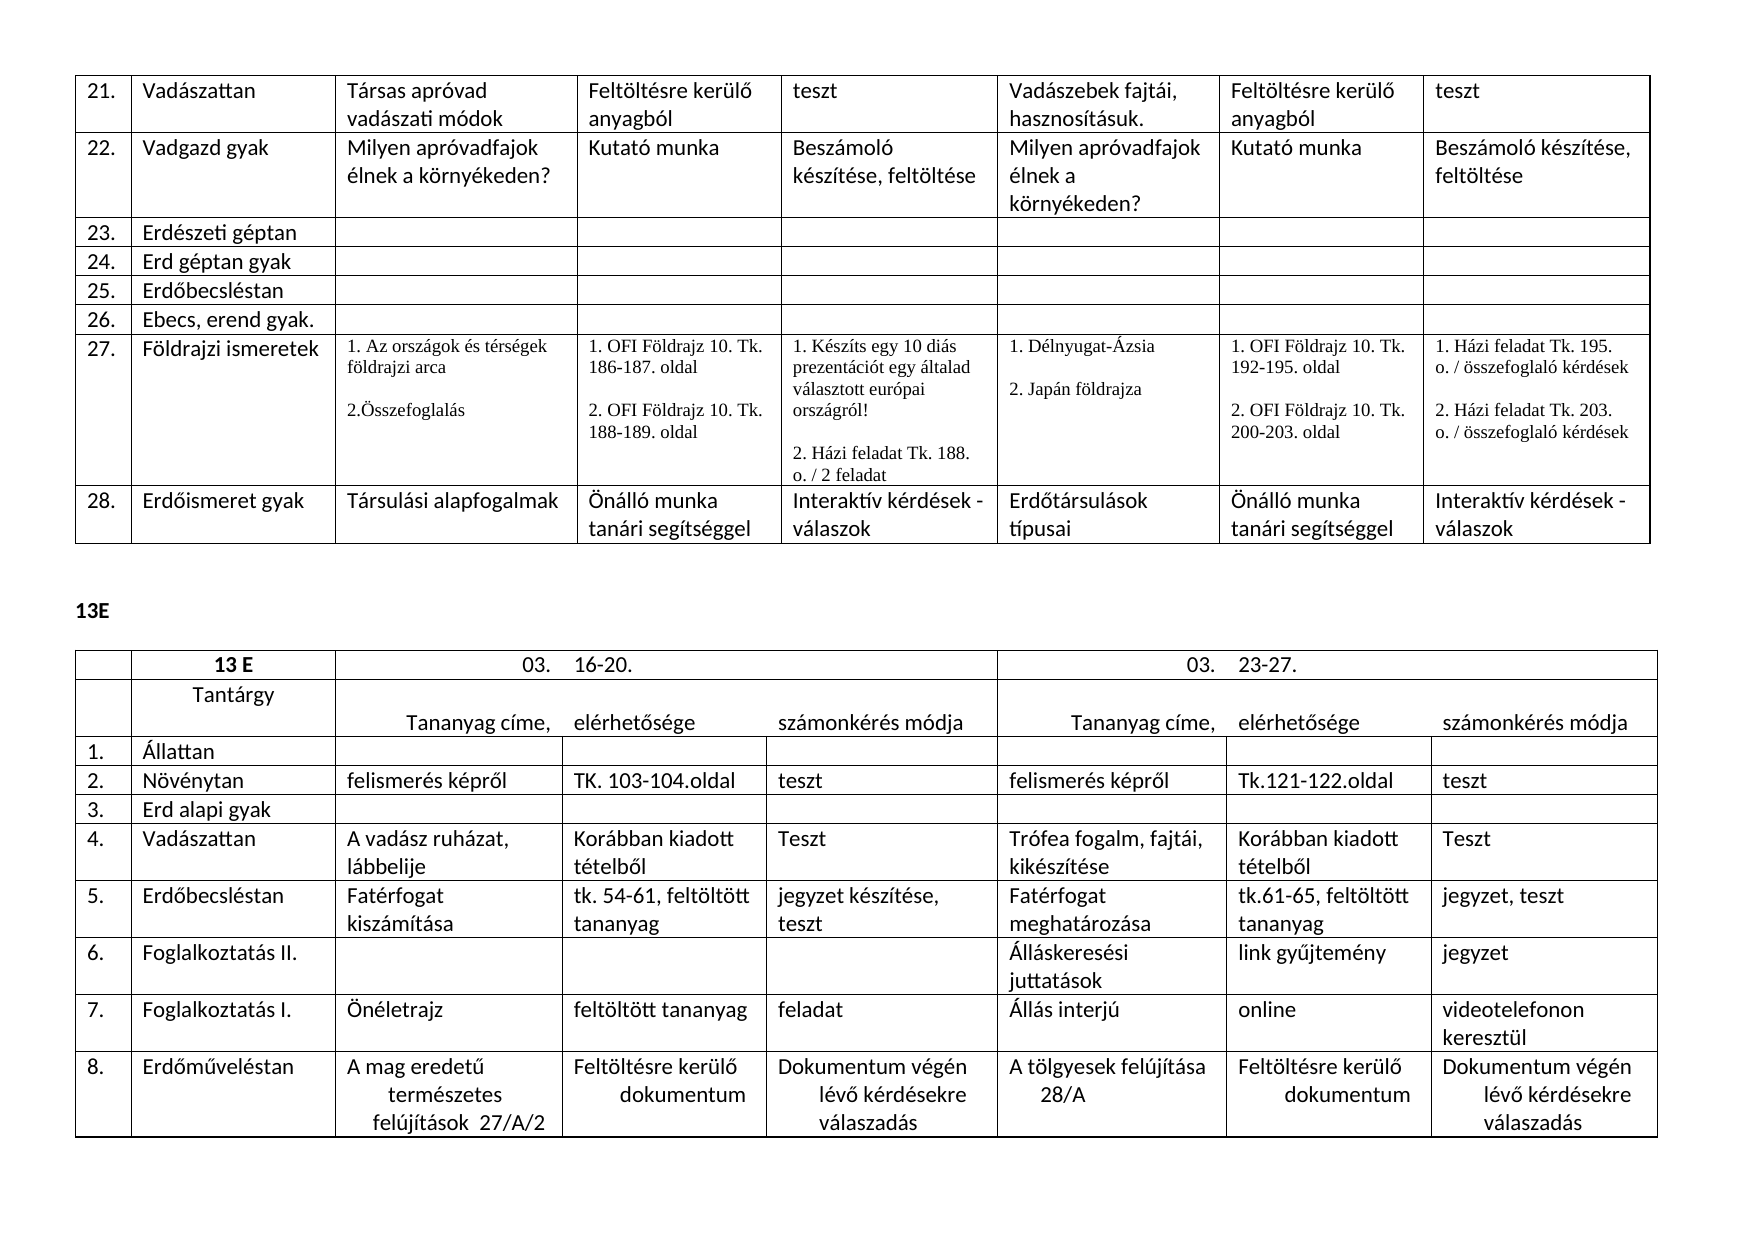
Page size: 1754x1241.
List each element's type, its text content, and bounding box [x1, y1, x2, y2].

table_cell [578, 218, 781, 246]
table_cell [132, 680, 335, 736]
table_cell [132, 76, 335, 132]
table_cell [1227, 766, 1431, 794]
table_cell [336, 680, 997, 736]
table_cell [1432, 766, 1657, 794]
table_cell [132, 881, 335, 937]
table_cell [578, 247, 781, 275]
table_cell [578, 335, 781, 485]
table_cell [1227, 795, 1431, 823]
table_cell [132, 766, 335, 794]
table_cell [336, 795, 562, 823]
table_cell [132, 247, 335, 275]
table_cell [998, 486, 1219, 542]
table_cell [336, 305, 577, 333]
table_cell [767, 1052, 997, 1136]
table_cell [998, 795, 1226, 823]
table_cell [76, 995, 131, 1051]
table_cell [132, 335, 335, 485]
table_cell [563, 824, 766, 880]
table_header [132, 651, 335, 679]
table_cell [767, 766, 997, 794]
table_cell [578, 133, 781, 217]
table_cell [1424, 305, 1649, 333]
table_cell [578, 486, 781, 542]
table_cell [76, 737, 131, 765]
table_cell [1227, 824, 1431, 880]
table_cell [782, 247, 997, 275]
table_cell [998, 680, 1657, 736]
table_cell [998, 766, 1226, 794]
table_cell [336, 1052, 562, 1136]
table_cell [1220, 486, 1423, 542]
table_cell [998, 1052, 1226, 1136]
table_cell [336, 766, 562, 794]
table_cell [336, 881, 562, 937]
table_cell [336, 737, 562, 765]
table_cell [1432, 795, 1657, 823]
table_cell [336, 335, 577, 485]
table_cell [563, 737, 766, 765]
text 13E [75, 597, 1679, 624]
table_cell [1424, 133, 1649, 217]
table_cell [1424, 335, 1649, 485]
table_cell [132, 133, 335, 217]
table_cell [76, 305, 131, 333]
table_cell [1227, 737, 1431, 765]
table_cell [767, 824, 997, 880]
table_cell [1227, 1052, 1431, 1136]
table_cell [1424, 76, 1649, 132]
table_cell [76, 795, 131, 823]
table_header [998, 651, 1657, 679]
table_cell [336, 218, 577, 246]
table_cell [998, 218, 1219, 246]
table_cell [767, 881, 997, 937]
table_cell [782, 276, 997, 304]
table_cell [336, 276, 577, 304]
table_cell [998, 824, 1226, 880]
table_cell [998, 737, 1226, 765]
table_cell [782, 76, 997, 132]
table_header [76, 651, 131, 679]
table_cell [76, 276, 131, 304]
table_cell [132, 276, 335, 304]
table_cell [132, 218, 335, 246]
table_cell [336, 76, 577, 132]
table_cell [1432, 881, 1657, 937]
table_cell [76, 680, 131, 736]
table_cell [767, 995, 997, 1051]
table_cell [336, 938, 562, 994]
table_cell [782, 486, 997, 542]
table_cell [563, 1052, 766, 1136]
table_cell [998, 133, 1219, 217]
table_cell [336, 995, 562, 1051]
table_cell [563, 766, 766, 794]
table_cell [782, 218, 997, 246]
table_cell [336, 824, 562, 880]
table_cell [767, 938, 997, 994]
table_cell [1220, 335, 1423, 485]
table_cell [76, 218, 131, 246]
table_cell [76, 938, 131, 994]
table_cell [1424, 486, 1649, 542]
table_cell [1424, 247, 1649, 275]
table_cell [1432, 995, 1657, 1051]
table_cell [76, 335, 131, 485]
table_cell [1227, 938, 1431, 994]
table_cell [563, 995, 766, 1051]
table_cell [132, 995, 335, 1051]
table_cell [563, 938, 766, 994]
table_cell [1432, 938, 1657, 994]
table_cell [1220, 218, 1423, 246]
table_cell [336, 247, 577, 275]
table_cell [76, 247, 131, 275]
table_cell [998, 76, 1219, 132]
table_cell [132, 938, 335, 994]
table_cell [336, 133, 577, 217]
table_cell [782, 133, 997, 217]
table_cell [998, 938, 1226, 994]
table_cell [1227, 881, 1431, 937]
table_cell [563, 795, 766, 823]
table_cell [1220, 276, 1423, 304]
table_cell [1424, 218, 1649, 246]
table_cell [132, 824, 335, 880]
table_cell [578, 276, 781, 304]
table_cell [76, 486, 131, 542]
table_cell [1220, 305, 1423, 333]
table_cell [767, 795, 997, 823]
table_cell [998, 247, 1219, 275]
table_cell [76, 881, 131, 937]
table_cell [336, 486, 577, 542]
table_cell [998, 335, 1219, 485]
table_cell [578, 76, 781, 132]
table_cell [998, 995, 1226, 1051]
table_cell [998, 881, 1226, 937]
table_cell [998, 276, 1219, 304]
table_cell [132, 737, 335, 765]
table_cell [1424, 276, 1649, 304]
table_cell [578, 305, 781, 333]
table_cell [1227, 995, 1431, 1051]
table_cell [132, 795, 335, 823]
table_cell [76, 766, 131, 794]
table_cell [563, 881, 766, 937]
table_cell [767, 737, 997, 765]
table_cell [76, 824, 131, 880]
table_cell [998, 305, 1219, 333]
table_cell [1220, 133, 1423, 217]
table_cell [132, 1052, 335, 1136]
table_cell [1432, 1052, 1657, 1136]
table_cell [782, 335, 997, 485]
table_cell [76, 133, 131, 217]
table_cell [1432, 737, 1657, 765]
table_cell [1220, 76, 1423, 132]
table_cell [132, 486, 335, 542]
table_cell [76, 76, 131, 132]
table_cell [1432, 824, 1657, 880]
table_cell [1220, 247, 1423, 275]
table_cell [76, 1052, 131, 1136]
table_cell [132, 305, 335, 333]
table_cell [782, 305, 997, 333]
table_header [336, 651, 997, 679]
